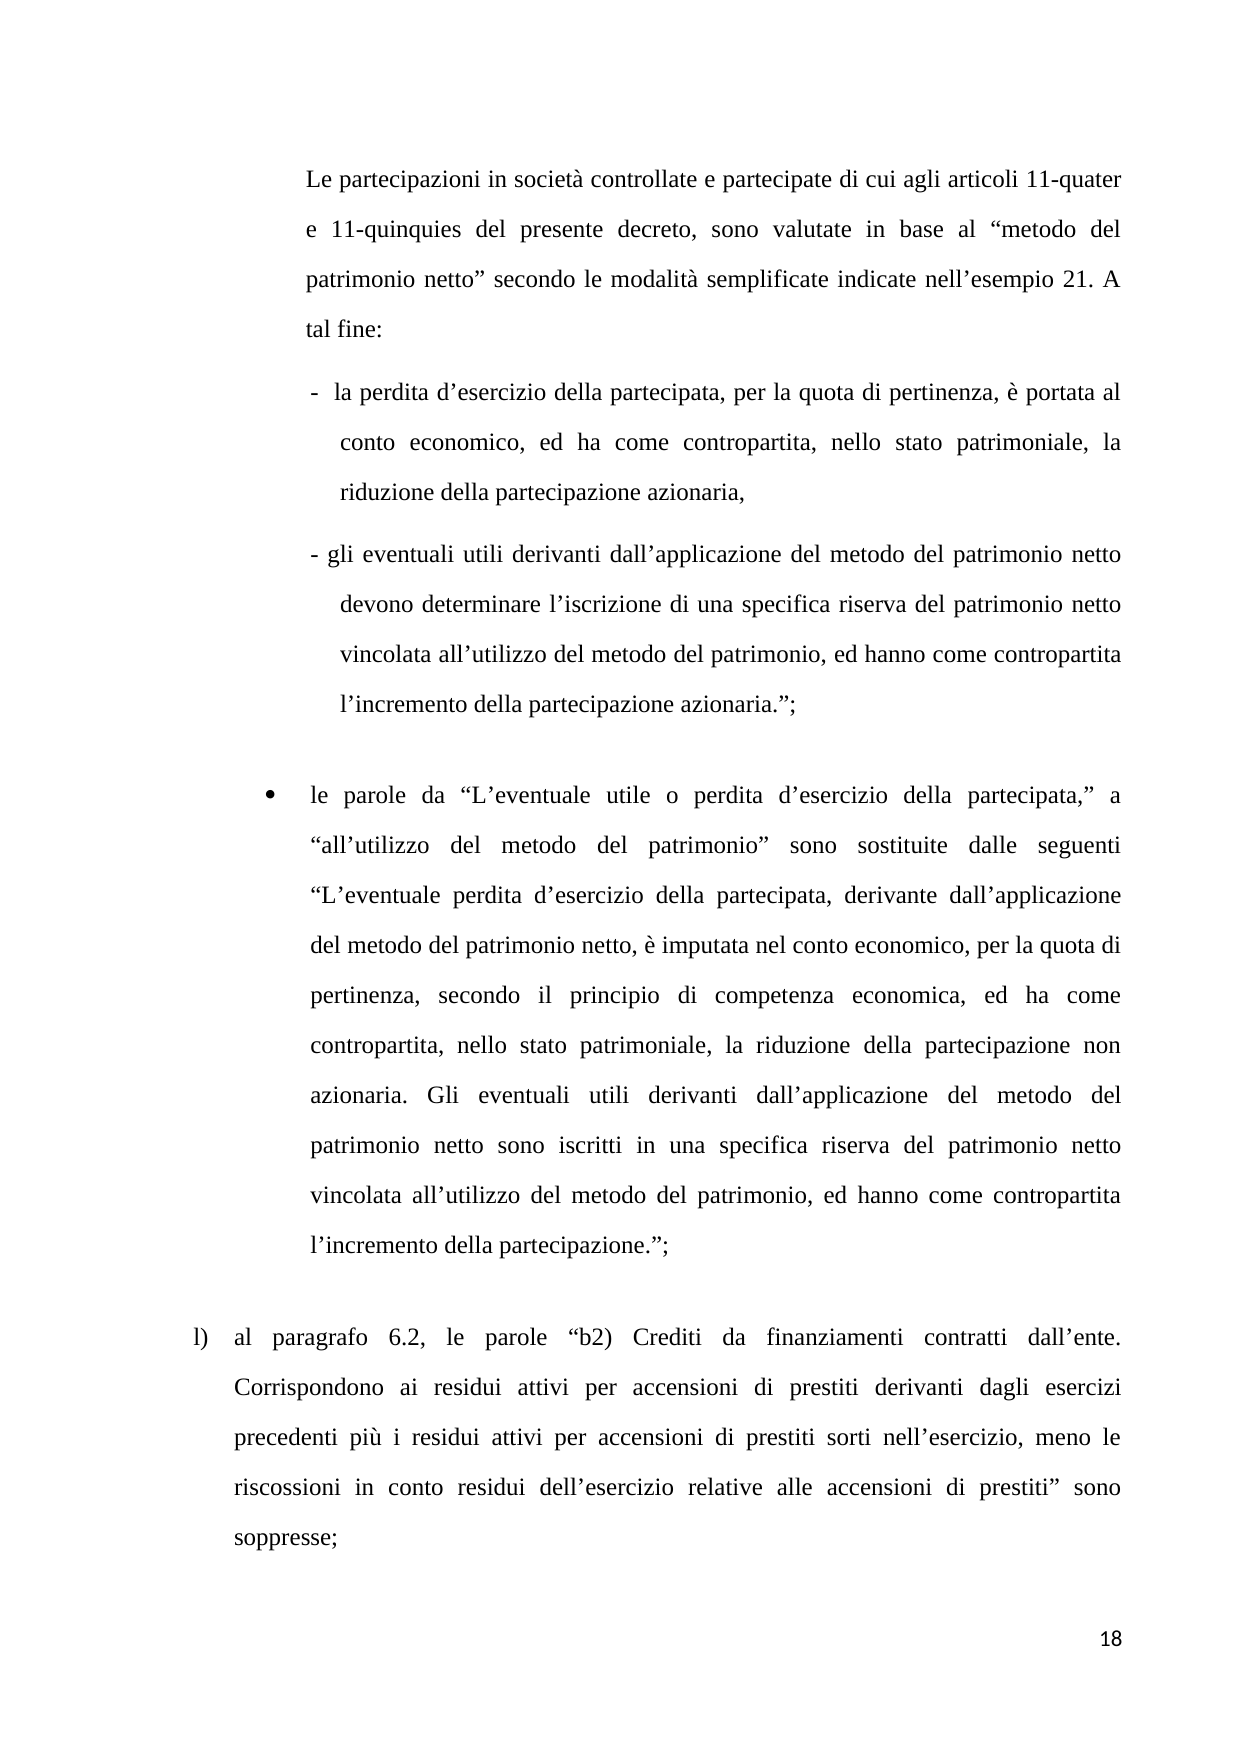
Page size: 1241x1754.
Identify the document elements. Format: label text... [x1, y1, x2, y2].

list al paragrafo 6.2, le parole “b2) Crediti da finanziamenti contratti dall’ente. Corrispondono ai residui attivi per accensioni di prestiti derivanti dagli esercizi precedenti più i residui attivi per accensioni di prestiti sorti nell’esercizio, meno le riscossioni in conto residui dell’esercizio relative alle accensioni di prestiti” sono soppresse; [193, 1305, 1122, 1555]
list le parole da “L’eventuale utile o perdita d’esercizio della partecipata,” a “all’utilizzo del metodo del patrimonio” sono sostituite dalle seguenti “L’eventuale perdita d’esercizio della partecipata, derivante dall’applicazione del metodo del patrimonio netto, è imputata nel conto economico, per la quota di pertinenza, secondo il principio di competenza economica, ed ha come contropartita, nello stato patrimoniale, la riduzione della partecipazione non azionaria. Gli eventuali utili derivanti dall’applicazione del metodo del patrimonio netto sono iscritti in una specifica riserva del patrimonio netto vincolata all’utilizzo del metodo del patrimonio, ed hanno come contropartita l’incremento della partecipazione.”; [266, 764, 1122, 1264]
text - la perdita d’esercizio della partecipata, per la quota di pertinenza, è portata al conto economico, ed ha come contropartita, nello stato patrimoniale, la riduzione della partecipazione azionaria, [310, 360, 1122, 510]
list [268, 148, 1122, 348]
text - gli eventuali utili derivanti dall’applicazione del metodo del patrimonio netto devono determinare l’iscrizione di una specifica riserva del patrimonio netto vincolata all’utilizzo del metodo del patrimonio, ed hanno come contropartita l’incremento della partecipazione azionaria.”; [310, 523, 1122, 723]
